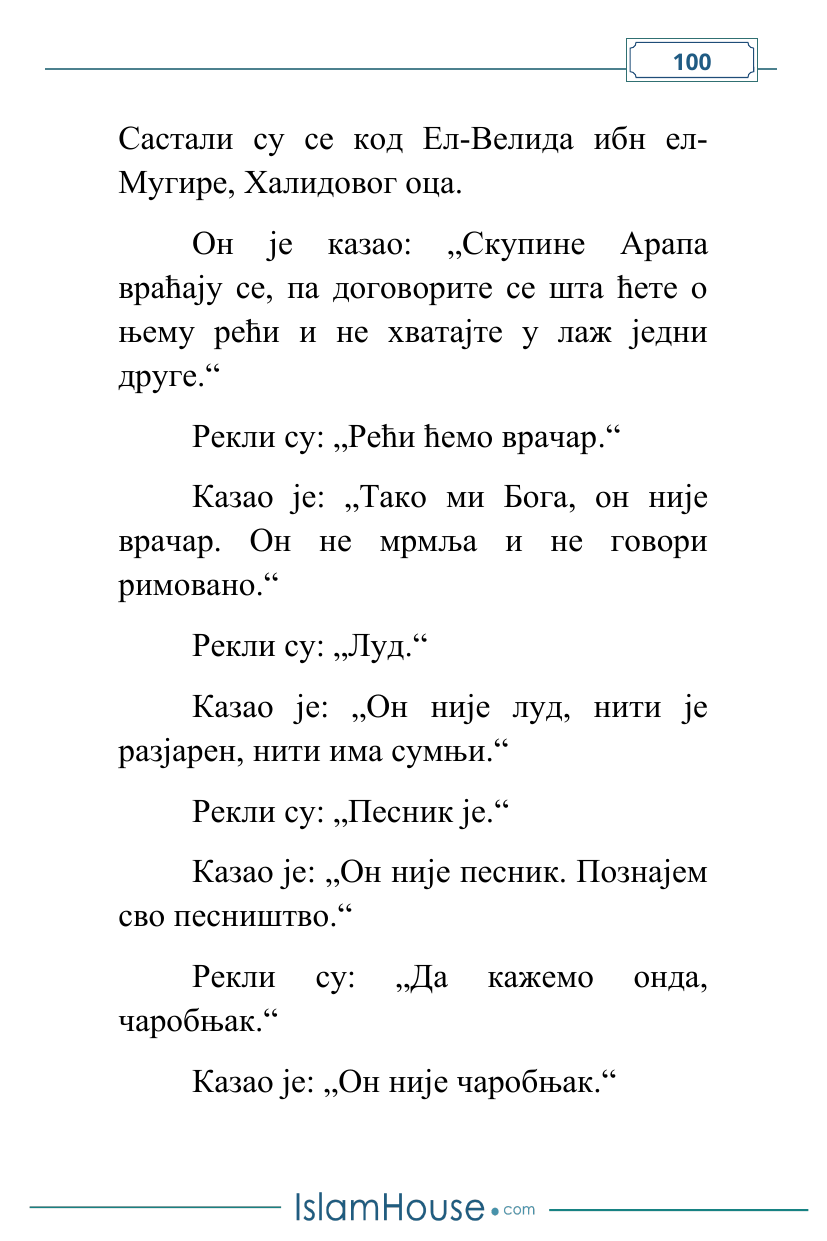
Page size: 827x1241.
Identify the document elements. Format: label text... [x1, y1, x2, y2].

picture [288, 1187, 809, 1228]
text Казао је: „Он није луд, нити је разјарен, нити има сумњи.“ [118, 686, 709, 768]
text Рекли су: „Да кажемо онда, чаробњак.“ [118, 956, 709, 1039]
text Казао је: „Тако ми Бога, он није врачар. Он не мрмља и не говори римовано.“ [118, 477, 709, 603]
text Он је казао: „Скупине Арапа враћају се, па договорите се шта ћете о њему рећи и не хватајте у лаж једни друге.“ [118, 223, 709, 393]
text Рекли су: „Песник је.“ [118, 791, 709, 829]
text Рекли су: „Рећи ћемо врачар.“ [118, 416, 709, 454]
picture [22, 1186, 282, 1224]
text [118, 118, 709, 201]
text Казао је: „Он није песник. Познајем сво песништво.“ [118, 852, 709, 934]
text Рекли су: „Луд.“ [118, 625, 709, 664]
text Казао је: „Он није чаробњак.“ [118, 1061, 709, 1099]
